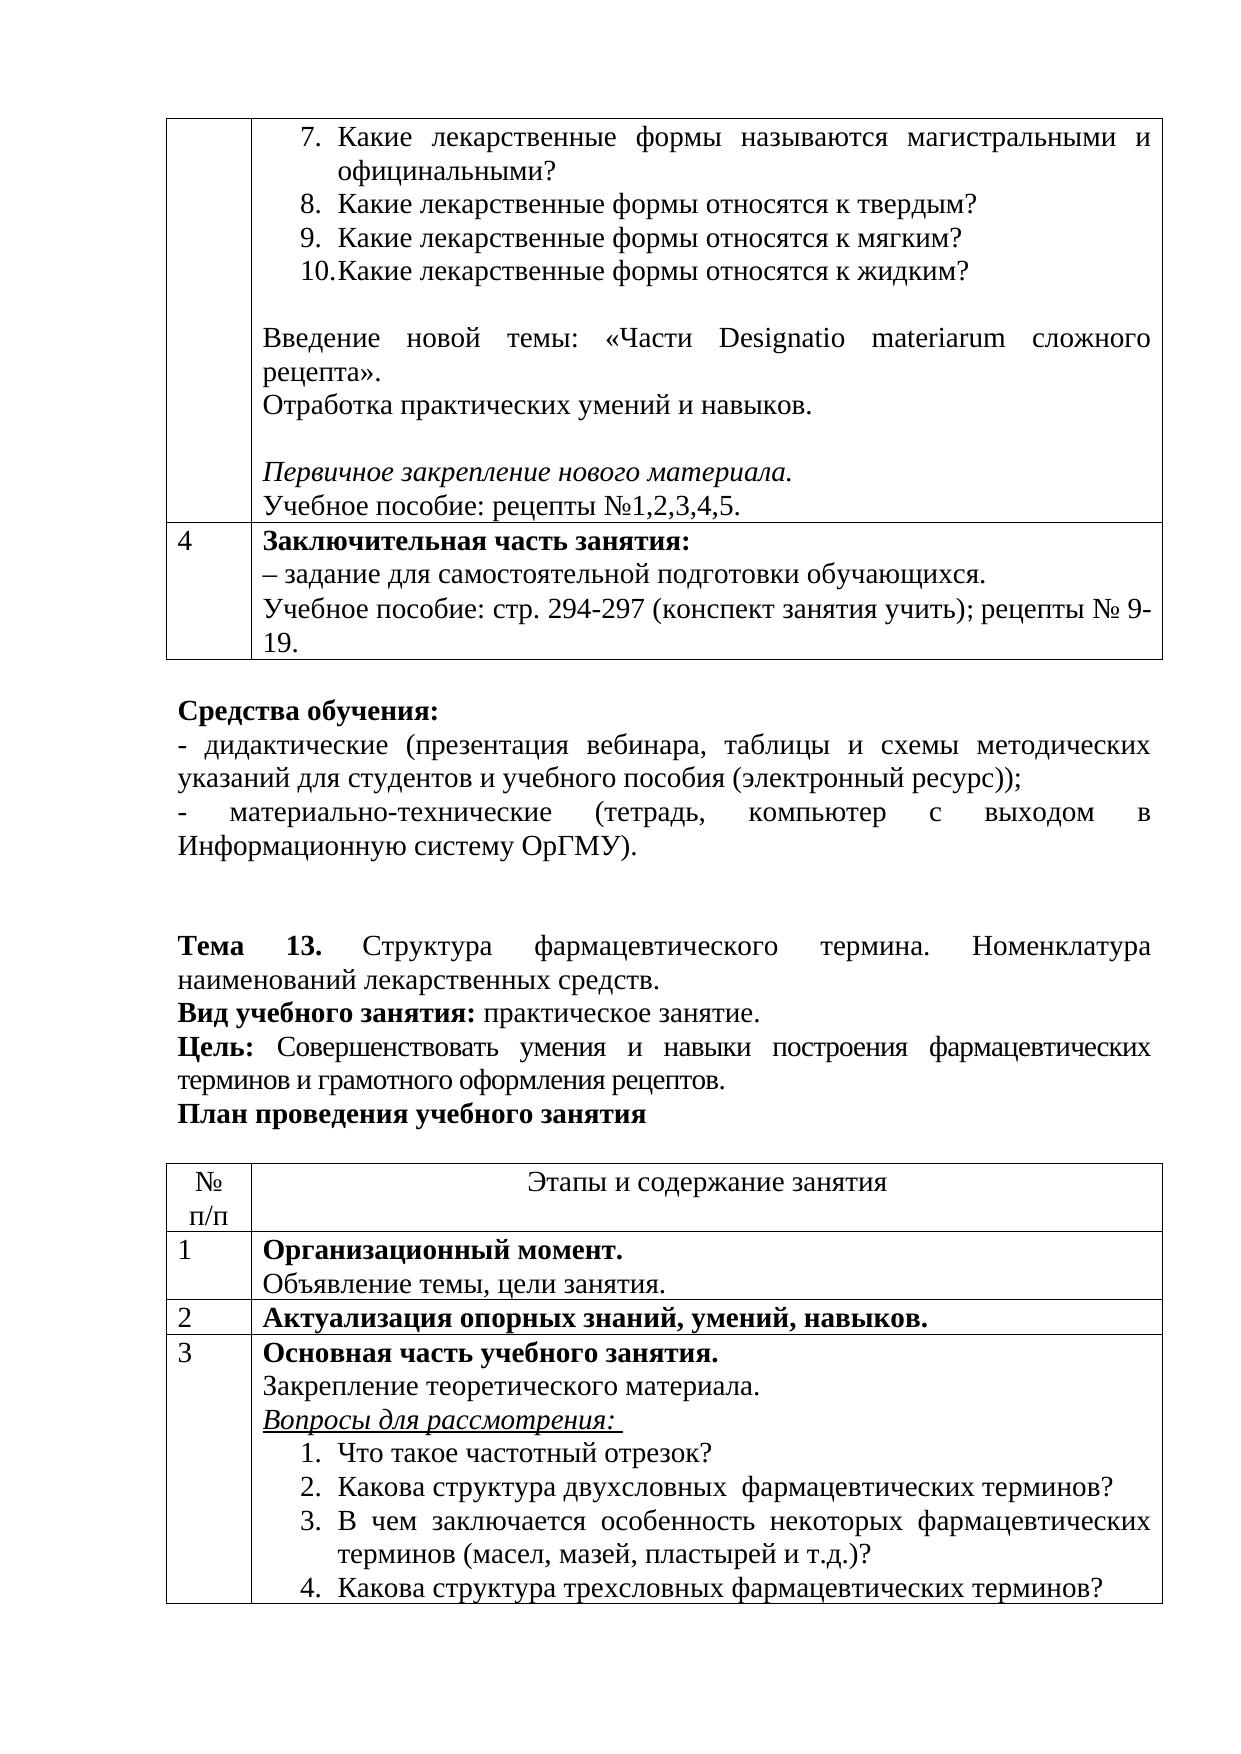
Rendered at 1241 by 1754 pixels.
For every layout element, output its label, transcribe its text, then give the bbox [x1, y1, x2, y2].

table_header № п/п [167, 1164, 251, 1231]
text Цель: Совершенствовать умения и навыки построения фармацевтических терминов и грамотного оформления рецептов. [177, 1029, 1152, 1096]
text Тема 13. Структура фармацевтического термина. Номенклатура наименований лекарственных средств. [177, 928, 1152, 995]
text Средства обучения: [177, 693, 1152, 727]
text - дидактические (презентация вебинара, таблицы и схемы методических указаний для студентов и учебного пособия (электронный ресурс)); [177, 727, 1152, 794]
table_cell 2 [167, 1300, 251, 1334]
table_cell Организационный момент. Объявление темы, цели занятия. [252, 1232, 1162, 1299]
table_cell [252, 119, 1162, 522]
table_cell 3 [167, 119, 251, 522]
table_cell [252, 1335, 1162, 1603]
table_cell Заключительная часть занятия: – задание для самостоятельной подготовки обучающихся. Учебное пособие: стр. 294-297 (конспект занятия учить); рецепты № 9-19. [252, 523, 1162, 659]
table_cell 4 [167, 523, 251, 659]
table_cell Актуализация опорных знаний, умений, навыков. [252, 1300, 1162, 1334]
table_cell 3 [167, 1335, 251, 1603]
table_header Этапы и содержание занятия [252, 1164, 1162, 1231]
text План проведения учебного занятия [177, 1096, 1152, 1129]
text Вид учебного занятия: практическое занятие. [177, 995, 1152, 1029]
text - материально-технические (тетрадь, компьютер с выходом в Информационную систему ОрГМУ). [177, 794, 1152, 861]
table_cell 1 [167, 1232, 251, 1299]
